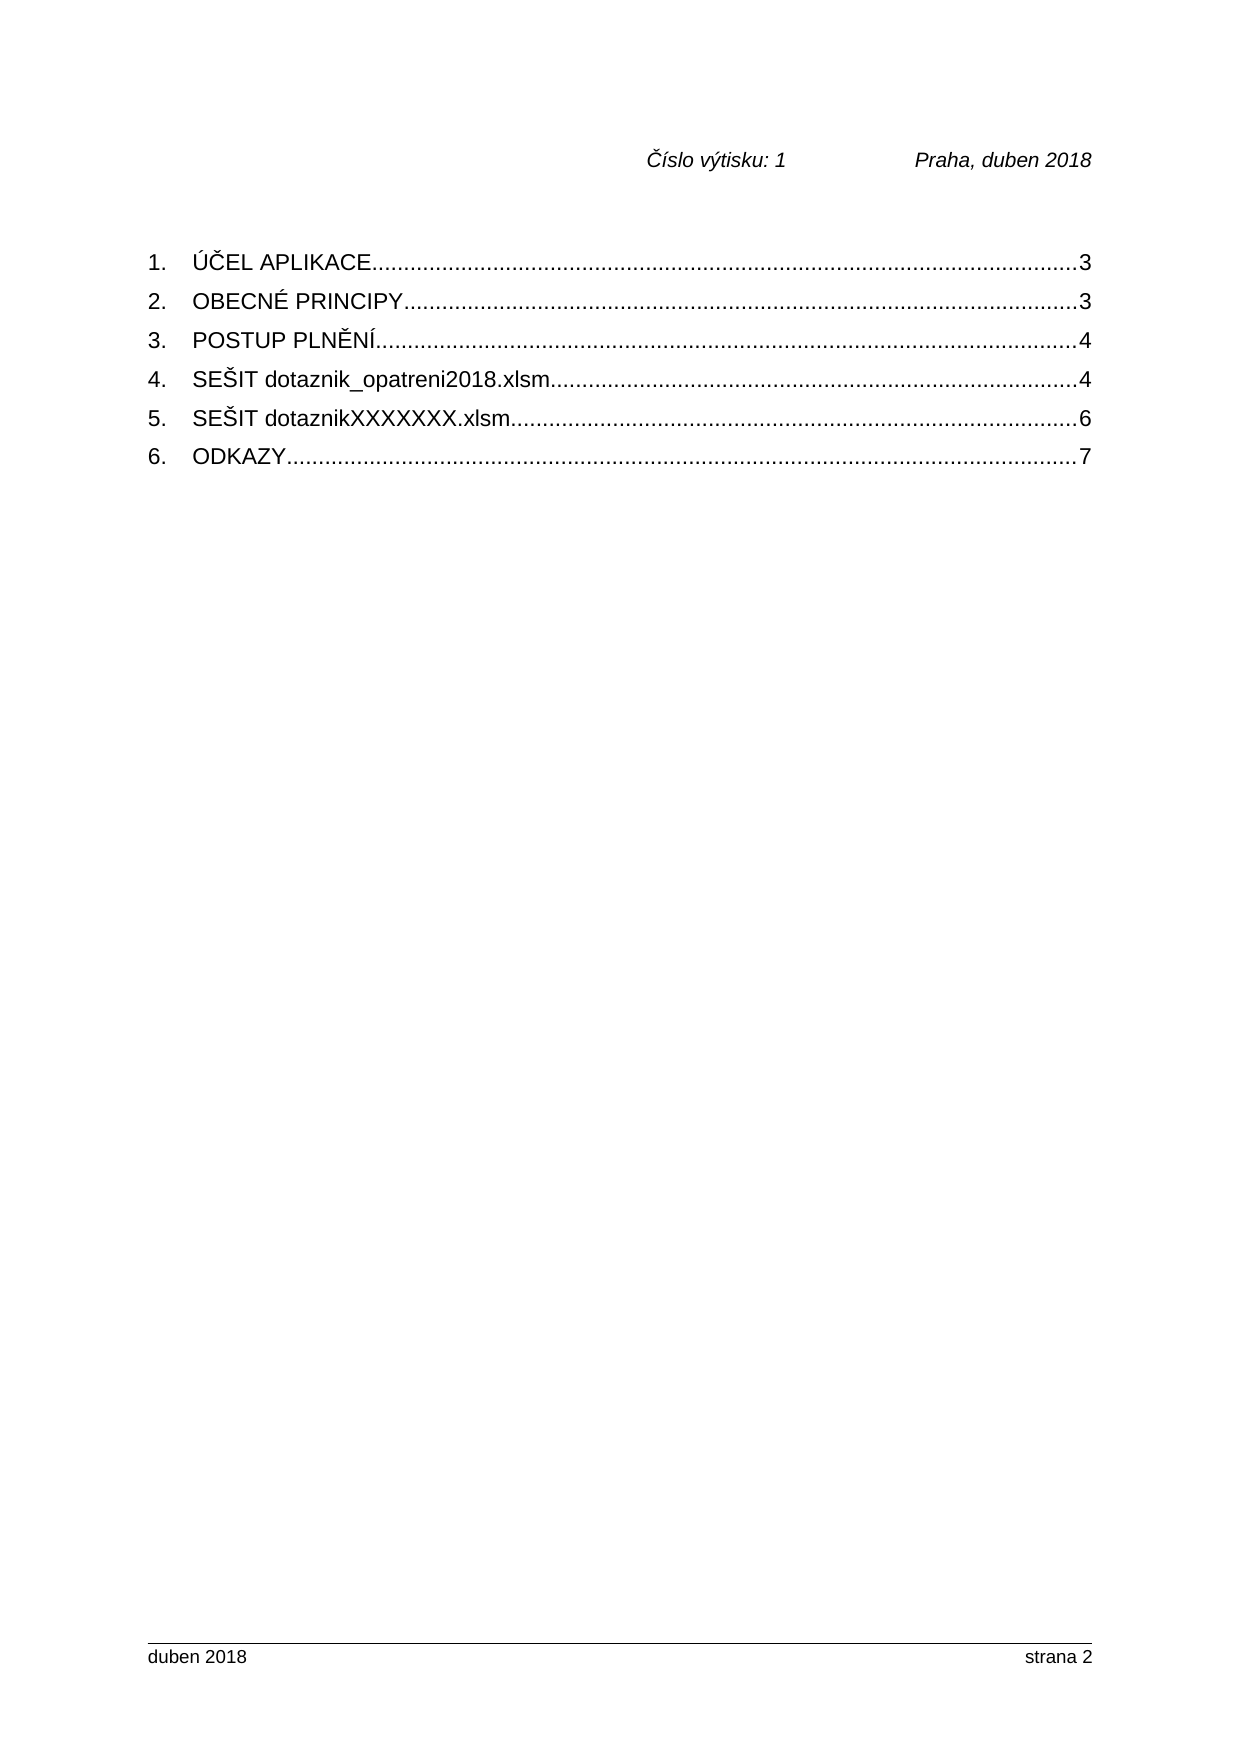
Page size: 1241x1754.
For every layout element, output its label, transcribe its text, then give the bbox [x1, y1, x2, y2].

text 5. SEŠIT dotaznikXXXXXXX.xlsm 6 [148, 404, 1092, 431]
text 3. POSTUP PLNĚNÍ 4 [148, 327, 1092, 353]
text Číslo výtisku: 1 Praha, duben 2018 [148, 148, 1092, 172]
text 1. ÚČEL APLIKACE 3 [148, 249, 1092, 275]
text 2. OBECNÉ PRINCIPY 3 [148, 288, 1092, 314]
text 6. ODKAZY 7 [148, 443, 1092, 470]
text 4. SEŠIT dotaznik_opatreni2018.xlsm 4 [148, 366, 1092, 392]
